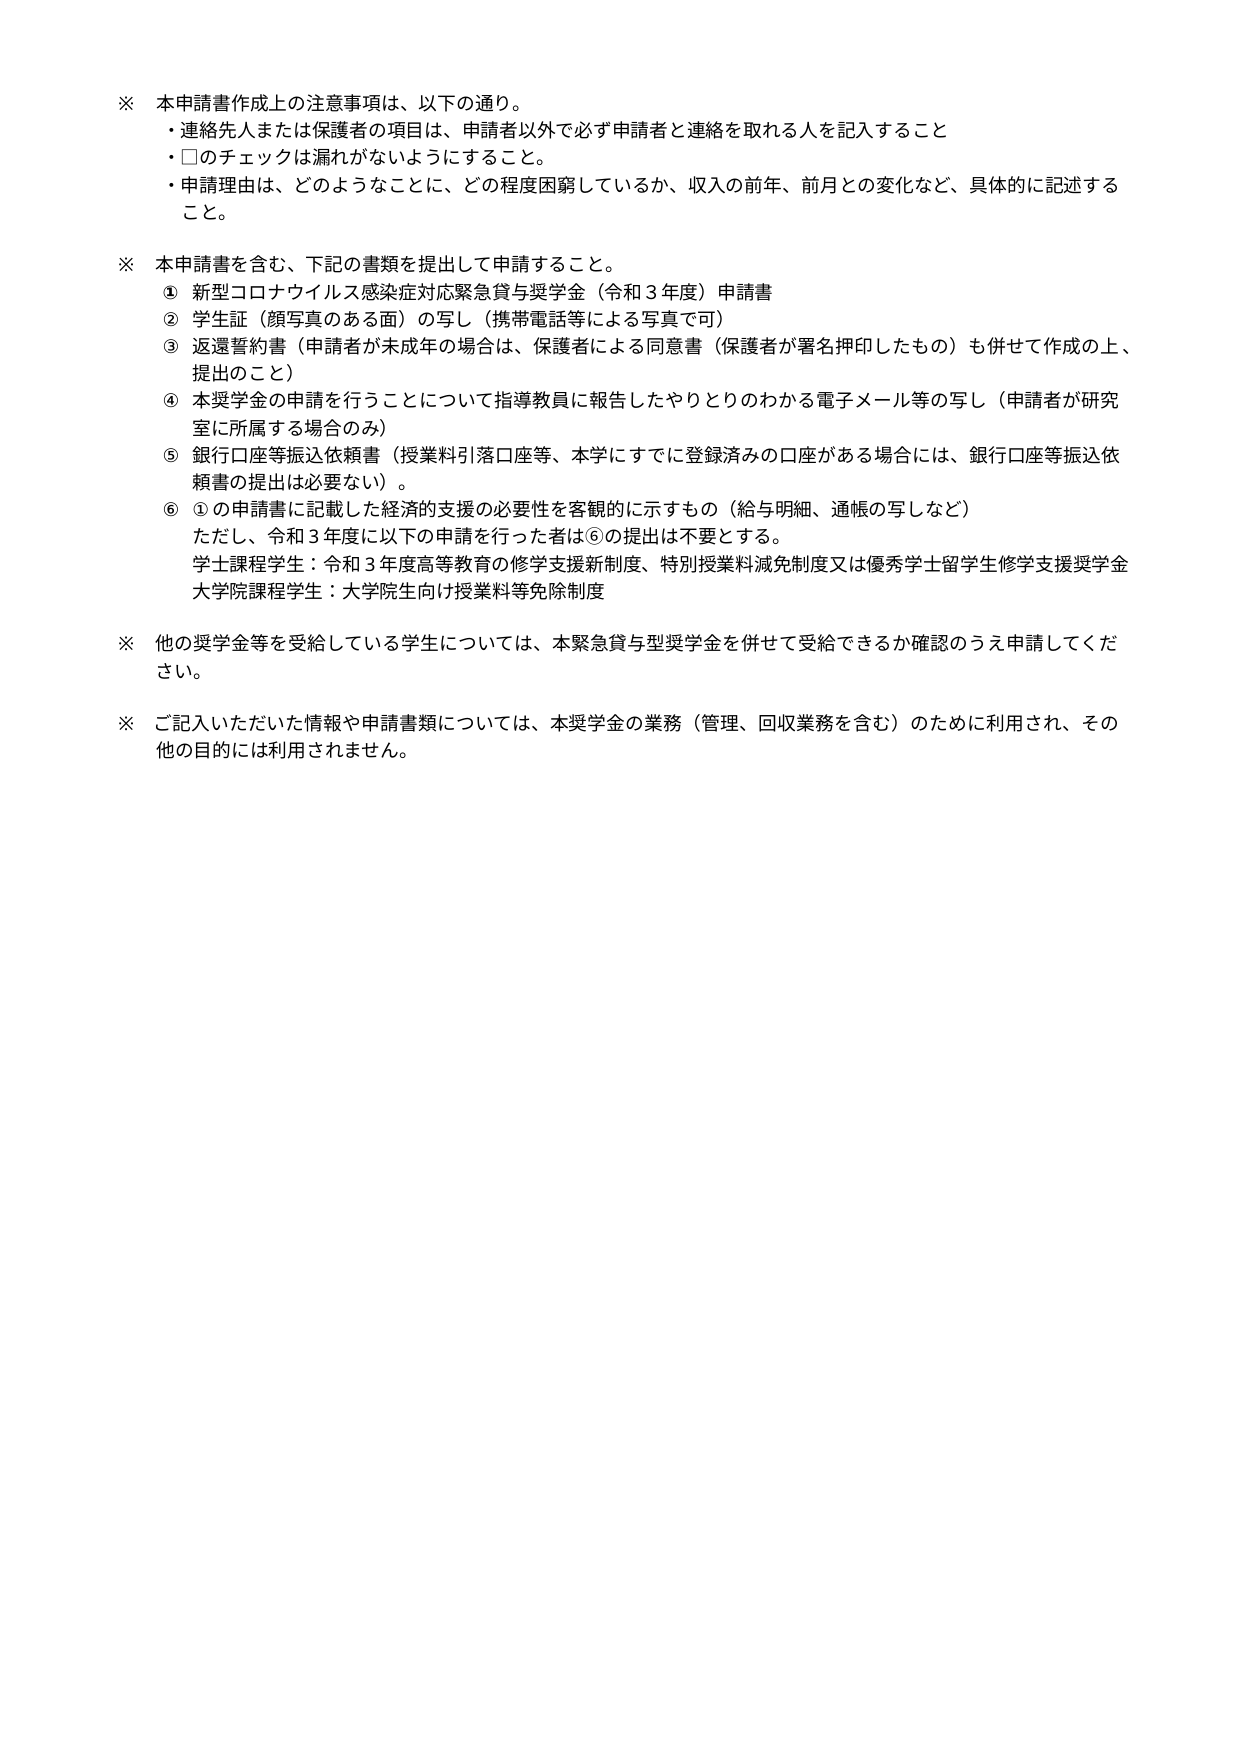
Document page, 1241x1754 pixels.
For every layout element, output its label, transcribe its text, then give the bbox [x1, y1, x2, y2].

text ※ ご記入いただいた情報や申請書類については、本奨学金の業務（管理、回収業務を含む）のために利用され、その他の目的には利用されません。 [118, 709, 1122, 763]
list 銀行口座等振込依頼書（授業料引落口座等、本学にすでに登録済みの口座がある場合には、銀行口座等振込依頼書の提出は必要ない）。 [162, 440, 1122, 495]
list 返還誓約書（申請者が未成年の場合は、保護者による同意書（保護者が署名押印したもの）も併せて作成の上、提出のこと） [162, 332, 1122, 386]
list 新型コロナウイルス感染症対応緊急貸与奨学金（令和３年度）申請書 [162, 277, 1122, 304]
list 大学院課程学生：大学院生向け授業料等免除制度 [192, 576, 1122, 603]
list 本奨学金の申請を行うことについて指導教員に報告したやりとりのわかる電子メール等の写し（申請者が研究室に所属する場合のみ） [162, 386, 1122, 440]
text ・連絡先人または保護者の項目は、申請者以外で必ず申請者と連絡を取れる人を記入すること [162, 116, 1122, 143]
list 他の奨学金等を受給している学生については、本緊急貸与型奨学金を併せて受給できるか確認のうえ申請してください。 [118, 629, 1122, 683]
list 学生証（顔写真のある面）の写し（携帯電話等による写真で可） [162, 304, 1122, 332]
text ※ 本申請書作成上の注意事項は、以下の通り。 [118, 89, 1122, 116]
list ①の申請書に記載した経済的支援の必要性を客観的に示すもの（給与明細、通帳の写しなど） [162, 495, 1122, 522]
list 本申請書を含む、下記の書類を提出して申請すること。 [118, 250, 1122, 277]
list 学士課程学生：令和3年度高等教育の修学支援新制度、特別授業料減免制度又は優秀学士留学生修学支援奨学金 [192, 549, 1137, 576]
list ただし、令和3年度に以下の申請を行った者は⑥の提出は不要とする。 [192, 522, 1122, 549]
text ・□のチェックは漏れがないようにすること。 [162, 143, 1122, 170]
text ・申請理由は、どのようなことに、どの程度困窮しているか、収入の前年、前月との変化など、具体的に記述すること。 [162, 170, 1122, 224]
